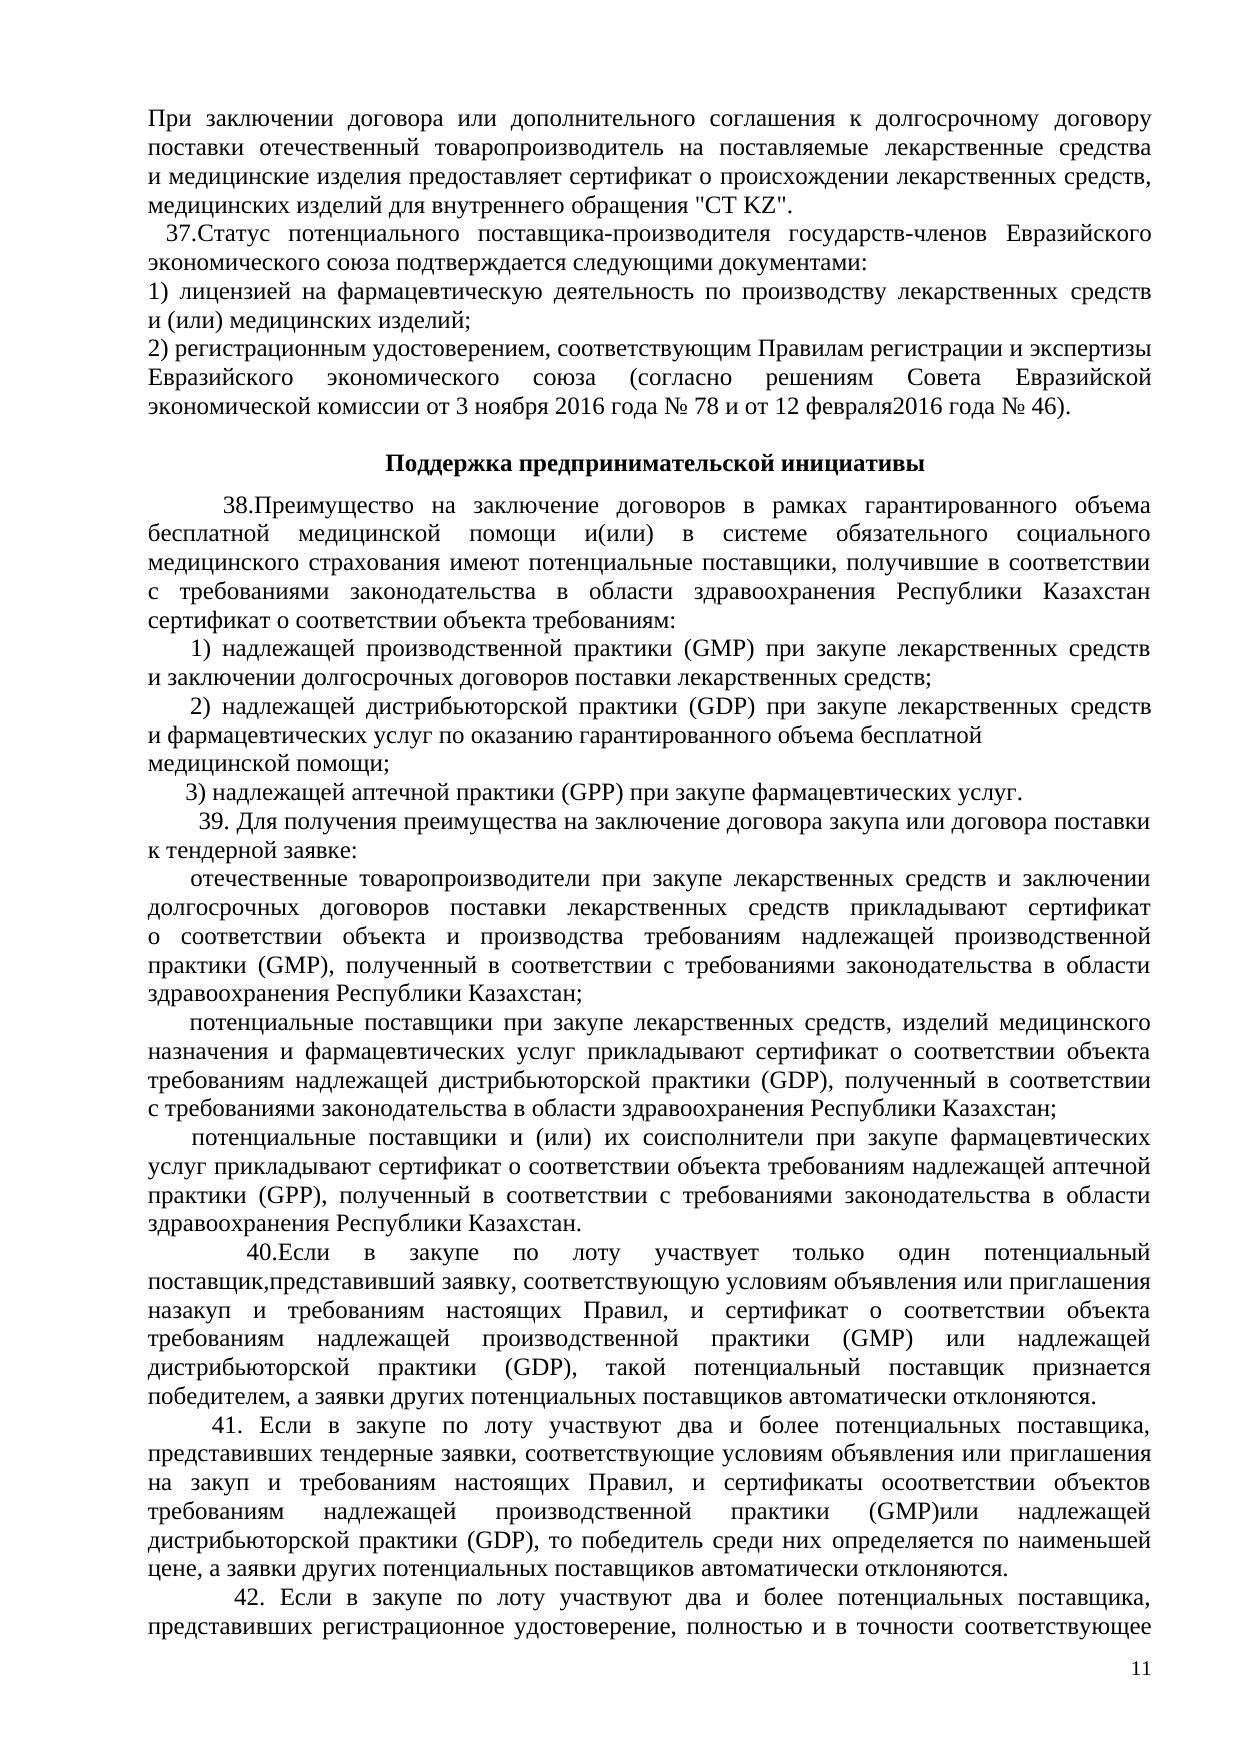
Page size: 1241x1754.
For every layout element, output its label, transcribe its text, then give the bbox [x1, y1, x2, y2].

text 1) надлежащей производственной практики (GMP) при закупе лекарственных средств и заключении долгосрочных договоров поставки лекарственных средств; [148, 633, 1152, 691]
text отечественные товаропроизводители при закупе лекарственных средств и заключении долгосрочных договоров поставки лекарственных средств прикладывают сертификат о соответствии объекта и производства требованиям надлежащей производственной практики (GMP), полученный в соответствии с требованиями законодательства в области здравоохранения Республики Казахстан; [148, 863, 1152, 1007]
text Поддержка предпринимательской инициативы [148, 448, 1152, 477]
text 2) регистрационным удостоверением, соответствующим Правилам регистрации и экспертизы Евразийского экономического союза (согласно решениям Совета Евразийской экономической комиссии от 3 ноября 2016 года № 78 и от 12 февраля2016 года № 46). [148, 333, 1152, 420]
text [148, 1582, 1152, 1640]
text 41. Если в закупе по лоту участвуют два и более потенциальных поставщика, представивших тендерные заявки, соответствующие условиям объявления или приглашения на закуп и требованиям настоящих Правил, и сертификаты осоответствии объектов требованиям надлежащей производственной практики (GMP)или надлежащей дистрибьюторской практики (GDP), то победитель среди них определяется по наименьшей цене, а заявки других потенциальных поставщиков автоматически отклоняются. [148, 1410, 1152, 1582]
text потенциальные поставщики и (или) их соисполнители при закупе фармацевтических услуг прикладывают сертификат о соответствии объекта требованиям надлежащей аптечной практики (GPP), полученный в соответствии с требованиями законодательства в области здравоохранения Республики Казахстан. [148, 1122, 1152, 1237]
text 40.Если в закупе по лоту участвует только один потенциальный поставщик,представивший заявку, соответствующую условиям объявления или приглашения назакуп и требованиям настоящих Правил, и сертификат о соответствии объекта требованиям надлежащей производственной практики (GMP) или надлежащей дистрибьюторской практики (GDP), такой потенциальный поставщик признается победителем, а заявки других потенциальных поставщиков автоматически отклоняются. [148, 1237, 1152, 1410]
text потенциальные поставщики при закупе лекарственных средств, изделий медицинского назначения и фармацевтических услуг прикладывают сертификат о соответствии объекта требованиям надлежащей дистрибьюторской практики (GDP), полученный в соответствии с требованиями законодательства в области здравоохранения Республики Казахстан; [148, 1007, 1152, 1122]
text 38.Преимущество на заключение договоров в рамках гарантированного объема бесплатной медицинской помощи и(или) в системе обязательного социального медицинского страхования имеют потенциальные поставщики, получившие в соответствии с требованиями законодательства в области здравоохранения Республики Казахстан сертификат о соответствии объекта требованиям: [148, 490, 1152, 633]
text 39. Для получения преимущества на заключение договора закупа или договора поставки к тендерной заявке: [148, 806, 1152, 863]
text 2) надлежащей дистрибьюторской практики (GDP) при закупе лекарственных средств и фармацевтических услуг по оказанию гарантированного объема бесплатной [148, 691, 1152, 748]
text 3) надлежащей аптечной практики (GPP) при закупе фармацевтических услуг. [148, 777, 1152, 806]
text медицинской помощи; [148, 748, 1152, 777]
text 37.Статус потенциального поставщика-производителя государств-членов Евразийского экономического союза подтверждается следующими документами: [148, 218, 1152, 276]
text 1) лицензией на фармацевтическую деятельность по производству лекарственных средств и (или) медицинских изделий; [148, 276, 1152, 333]
text При заключении договора или дополнительного соглашения к долгосрочному договору поставки отечественный товаропроизводитель на поставляемые лекарственные средства и медицинские изделия предоставляет сертификат о происхождении лекарственных средств, медицинских изделий для внутреннего обращения "СТ KZ". [148, 103, 1152, 218]
